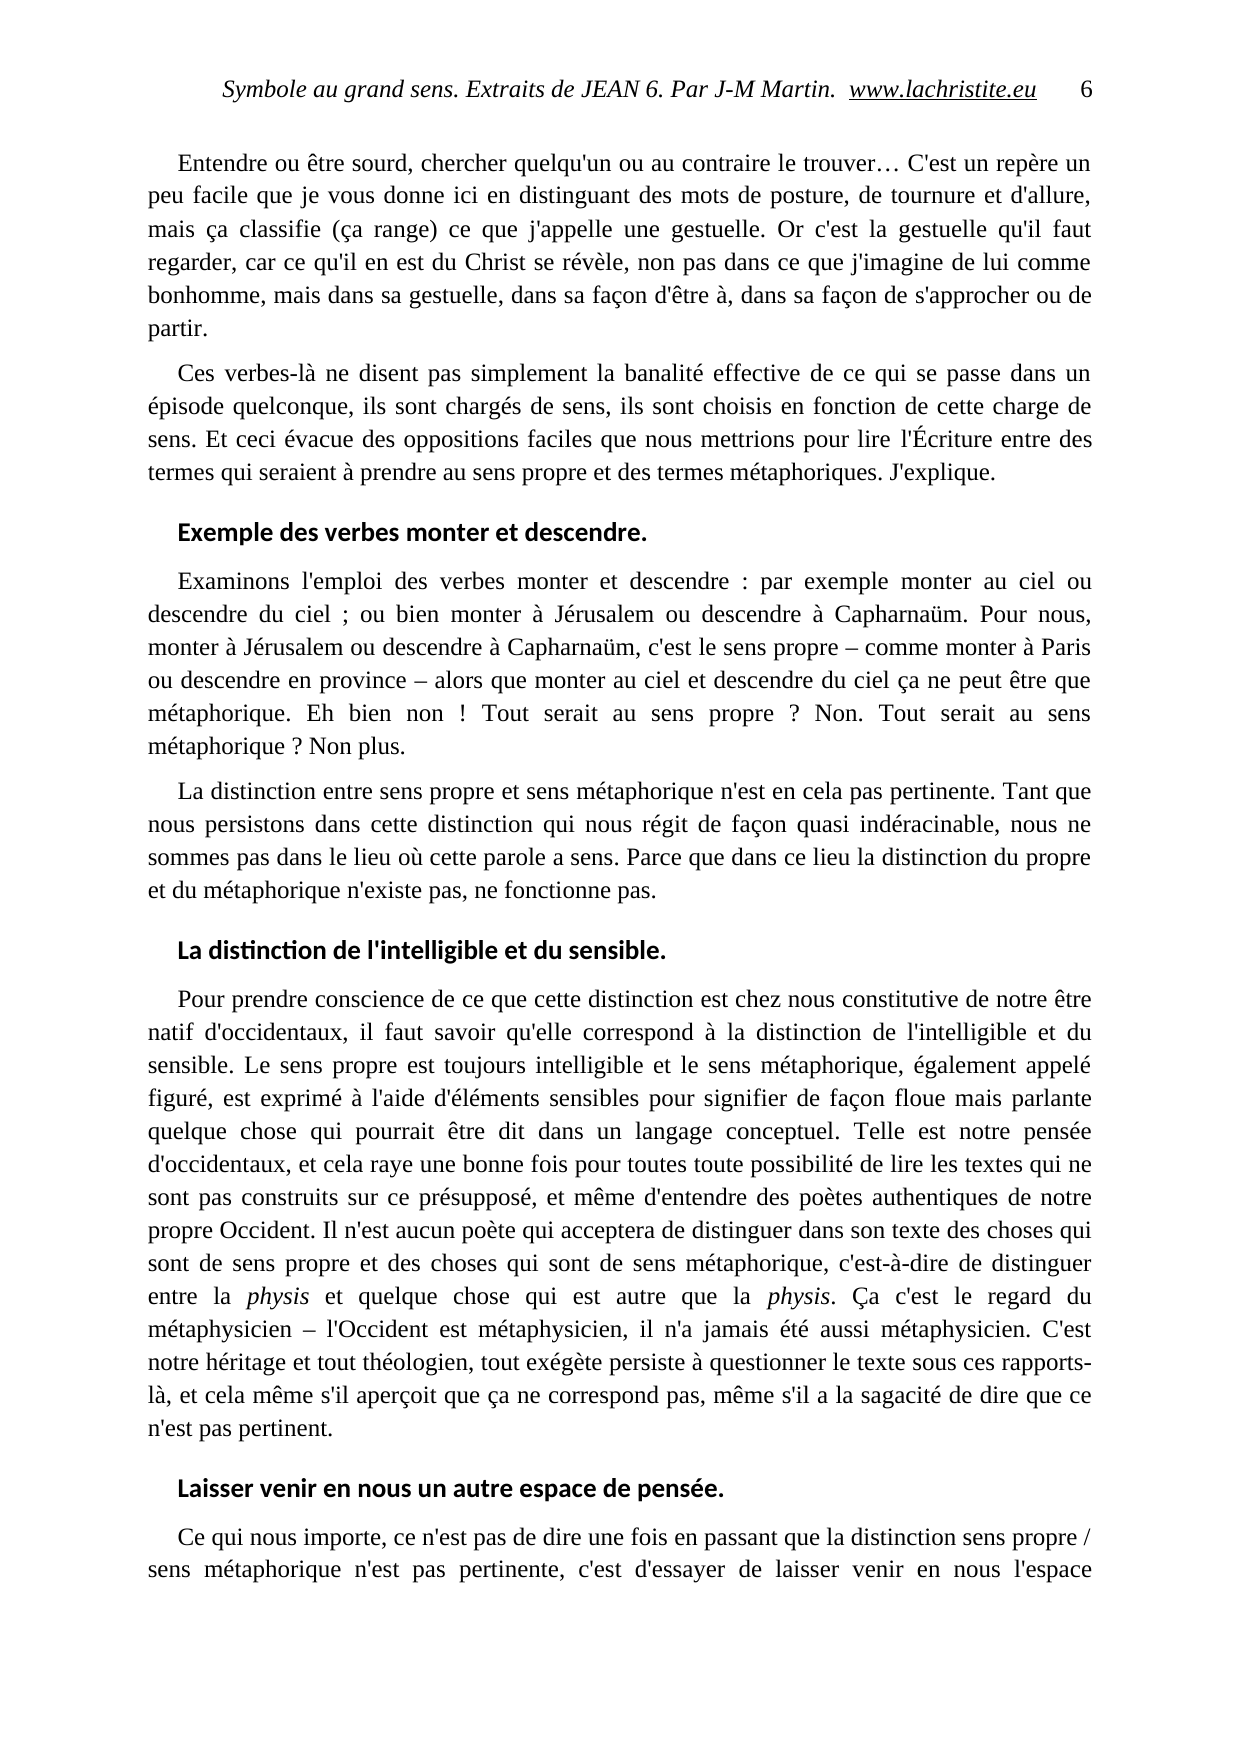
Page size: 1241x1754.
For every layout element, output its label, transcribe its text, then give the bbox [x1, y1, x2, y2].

text Entendre ou être sourd, chercher quelqu'un ou au contraire le trouver… C'est un repère un peu facile que je vous donne ici en distinguant des mots de posture, de tournure et d'allure, mais ça classifie (ça range) ce que j'appelle une gestuelle. Or c'est la gestuelle qu'il faut regarder, car ce qu'il en est du Christ se révèle, non pas dans ce que j'imagine de lui comme bonhomme, mais dans sa gestuelle, dans sa façon d'être à, dans sa façon de s'approcher ou de partir. [148, 148, 1093, 341]
text Ces verbes-là ne disent pas simplement la banalité effective de ce qui se passe dans un épisode quelconque, ils sont chargés de sens, ils sont choisis en fonction de cette charge de sens. Et ceci évacue des oppositions faciles que nous mettrions pour lire l'Écriture entre des termes qui seraient à prendre au sens propre et des termes métaphoriques. J'explique. [148, 358, 1093, 486]
text Pour prendre conscience de ce que cette distinction est chez nous constitutive de notre être natif d'occidentaux, il faut savoir qu'elle correspond à la distinction de l'intelligible et du sensible. Le sens propre est toujours intelligible et le sens métaphorique, également appelé figuré, est exprimé à l'aide d'éléments sensibles pour signifier de façon floue mais parlante quelque chose qui pourrait être dit dans un langage conceptuel. Telle est notre pensée d'occidentaux, et cela raye une bonne fois pour toutes toute possibilité de lire les textes qui ne sont pas construits sur ce présupposé, et même d'entendre des poètes authentiques de notre propre Occident. Il n'est aucun poète qui acceptera de distinguer dans son texte des choses qui sont de sens propre et des choses qui sont de sens métaphorique, c'est-à-dire de distinguer entre la physis et quelque chose qui est autre que la physis. Ça c'est le regard du métaphysicien – l'Occident est métaphysicien, il n'a jamais été aussi métaphysicien. C'est notre héritage et tout théologien, tout exégète persiste à questionner le texte sous ces rapports-là, et cela même s'il aperçoit que ça ne correspond pas, même s'il a la sagacité de dire que ce n'est pas pertinent. [148, 984, 1093, 1442]
text La distinction de l'intelligible et du sensible. [148, 933, 1093, 966]
text La distinction entre sens propre et sens métaphorique n'est en cela pas pertinente. Tant que nous persistons dans cette distinction qui nous régit de façon quasi indéracinable, nous ne sommes pas dans le lieu où cette parole a sens. Parce que dans ce lieu la distinction du propre et du métaphorique n'existe pas, ne fonctionne pas. [148, 776, 1093, 904]
text Exemple des verbes monter et descendre. [148, 515, 1093, 548]
text Laisser venir en nous un autre espace de pensée. [148, 1471, 1093, 1504]
text Examinons l'emploi des verbes monter et descendre : par exemple monter au ciel ou descendre du ciel ; ou bien monter à Jérusalem ou descendre à Capharnaüm. Pour nous, monter à Jérusalem ou descendre à Capharnaüm, c'est le sens propre – comme monter à Paris ou descendre en province – alors que monter au ciel et descendre du ciel ça ne peut être que métaphorique. Eh bien non ! Tout serait au sens propre ? Non. Tout serait au sens métaphorique ? Non plus. [148, 566, 1093, 759]
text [148, 1522, 1093, 1583]
